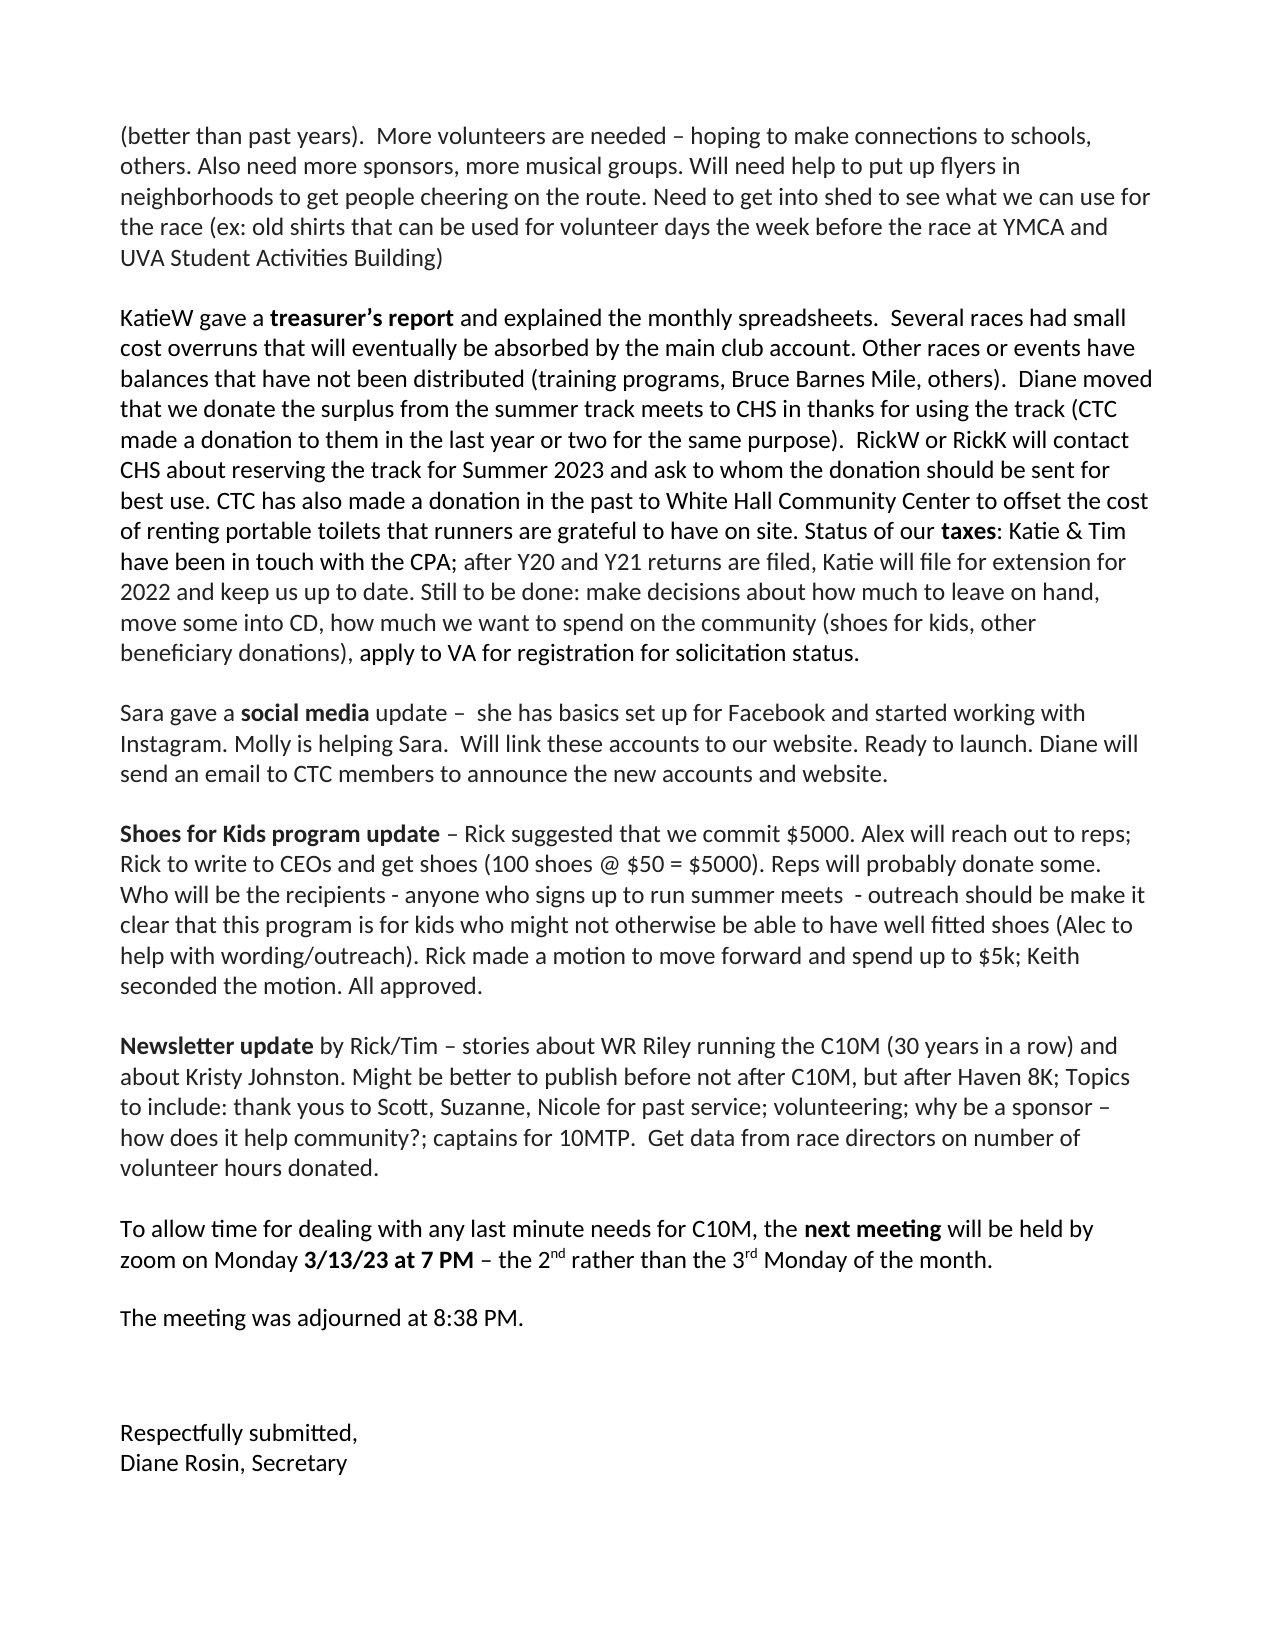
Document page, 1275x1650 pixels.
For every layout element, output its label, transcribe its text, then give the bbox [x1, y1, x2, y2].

text KatieW gave a treasurer’s report and explained the monthly spreadsheets. Several races had small cost overruns that will eventually be absorbed by the main club account. Other races or events have balances that have not been distributed (training programs, Bruce Barnes Mile, others). Diane moved that we donate the surplus from the summer track meets to CHS in thanks for using the track (CTC made a donation to them in the last year or two for the same purpose). RickW or RickK will contact CHS about reserving the track for Summer 2023 and ask to whom the donation should be sent for best use. CTC has also made a donation in the past to White Hall Community Center to offset the cost of renting portable toilets that runners are grateful to have on site. Status of our taxes: Katie & Tim have been in touch with the CPA; after Y20 and Y21 returns are filed, Katie will file for extension for 2022 and keep us up to date. Still to be done: make decisions about how much to leave on hand, move some into CD, how much we want to spend on the community (shoes for kids, other beneficiary donations), apply to VA for registration for solicitation status. [120, 302, 1155, 668]
text Sara gave a social media update – she has basics set up for Facebook and started working with Instagram. Molly is helping Sara. Will link these accounts to our website. Ready to launch. Diane will send an email to CTC members to announce the new accounts and website. [120, 697, 1155, 789]
text Shoes for Kids program update – Rick suggested that we commit $5000. Alex will reach out to reps; Rick to write to CEOs and get shoes (100 shoes @ $50 = $5000). Reps will probably donate some. Who will be the recipients - anyone who signs up to run summer meets - outreach should be make it clear that this program is for kids who might not otherwise be able to have well fitted shoes (Alec to help with wording/outreach). Rick made a motion to move forward and spend up to $5k; Keith seconded the motion. All approved. [120, 818, 1155, 1001]
text The meeting was adjourned at 8:38 PM. [120, 1302, 1155, 1333]
text Diane Rosin, Secretary [120, 1447, 1155, 1478]
text Newsletter update by Rick/Tim – stories about WR Riley running the C10M (30 years in a row) and about Kristy Johnston. Might be better to publish before not after C10M, but after Haven 8K; Topics to include: thank yous to Scott, Suzanne, Nicole for past service; volunteering; why be a sponsor – how does it help community?; captains for 10MTP. Get data from race directors on number of volunteer hours donated. [120, 1030, 1155, 1183]
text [120, 120, 1155, 273]
text To allow time for dealing with any last minute needs for C10M, the next meeting will be held by zoom on Monday 3/13/23 at 7 PM – the 2nd rather than the 3rd Monday of the month. [120, 1213, 1155, 1274]
text Respectfully submitted, [120, 1417, 1155, 1447]
